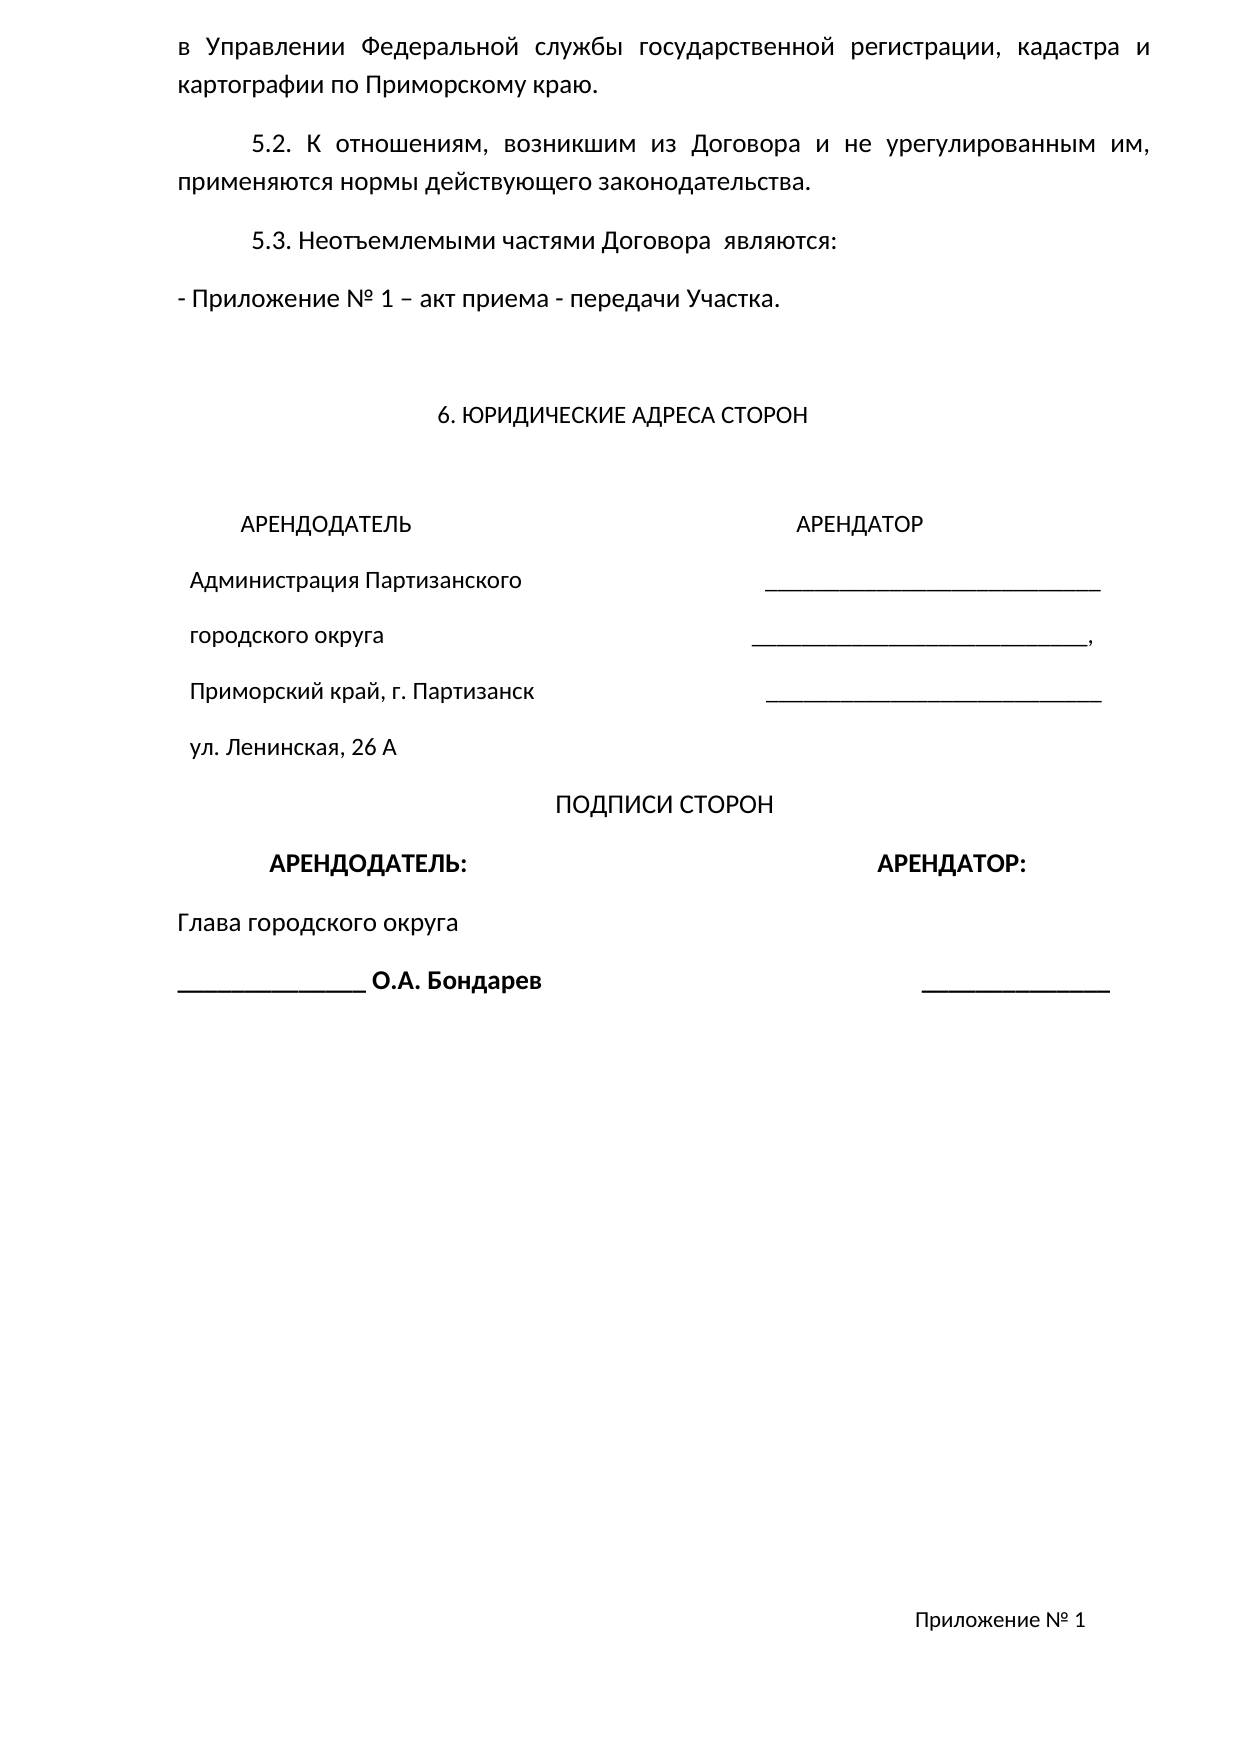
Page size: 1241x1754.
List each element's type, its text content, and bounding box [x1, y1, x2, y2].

text Глава городского округа [177, 905, 1152, 938]
text 5.3. Неотъемлемыми частями Договора являются: [177, 223, 1152, 256]
text АРЕНДОДАТЕЛЬ: АРЕНДАТОР: [177, 846, 1152, 879]
text Приложение № 1 [177, 1605, 1152, 1633]
text - Приложение № 1 – акт приема - передачи Участка. [177, 282, 1152, 315]
text ______________ О.А. Бондарев ______________ [177, 963, 1152, 996]
text 5.2. К отношениям, возникшим из Договора и не урегулированным им, применяются нормы действующего законодательства. [177, 126, 1152, 197]
text Приморский край, г. Партизанск ___________________________ [189, 676, 1152, 706]
text ПОДПИСИ СТОРОН [177, 787, 1152, 820]
text ул. Ленинская, 26 А [189, 731, 1152, 762]
text 6. ЮРИДИЧЕСКИЕ АДРЕСА СТОРОН [177, 399, 1152, 430]
text Администрация Партизанского ___________________________ [189, 564, 1152, 594]
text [177, 29, 1152, 101]
text АРЕНДОДАТЕЛЬ АРЕНДАТОР [189, 508, 1152, 538]
text городского округа ___________________________, [189, 620, 1152, 650]
